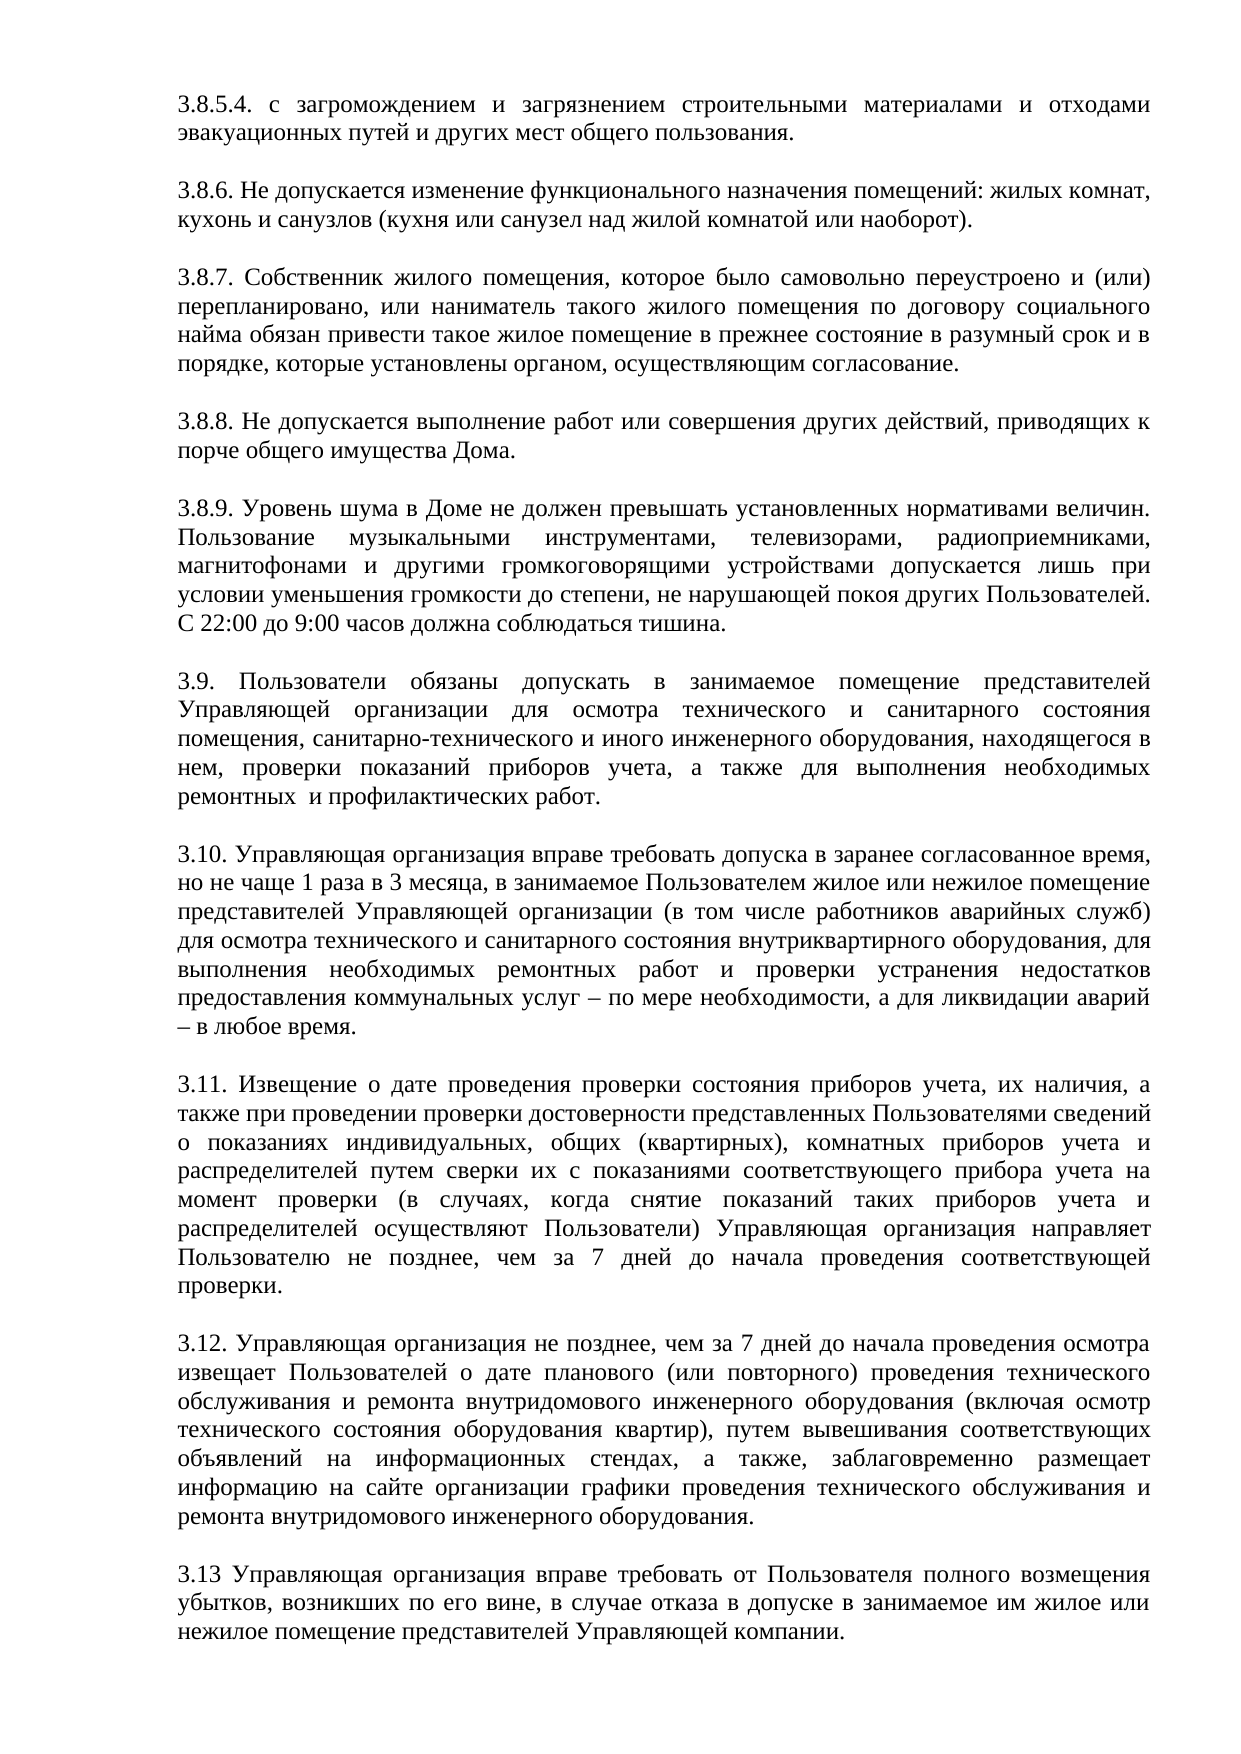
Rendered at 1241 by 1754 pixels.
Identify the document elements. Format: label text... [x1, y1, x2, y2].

text 3.8.9. Уровень шума в Доме не должен превышать установленных нормативами величин. Пользование музыкальными инструментами, телевизорами, радиоприемниками, магнитофонами и другими громкоговорящими устройствами допускается лишь при условии уменьшения громкости до степени, не нарушающей покоя других Пользователей. С 22:00 до 9:00 часов должна соблюдаться тишина. [177, 493, 1152, 637]
text 3.8.8. Не допускается выполнение работ или совершения других действий, приводящих к порче общего имущества Дома. [177, 406, 1152, 464]
text 3.8.6. Не допускается изменение функционального назначения помещений: жилых комнат, кухонь и санузлов (кухня или санузел над жилой комнатой или наоборот). [177, 175, 1152, 233]
text 3.9. Пользователи обязаны допускать в занимаемое помещение представителей Управляющей организации для осмотра технического и санитарного состояния помещения, санитарно-технического и иного инженерного оборудования, находящегося в нем, проверки показаний приборов учета, а также для выполнения необходимых ремонтных и профилактических работ. [177, 666, 1152, 809]
text 3.12. Управляющая организация не позднее, чем за 7 дней до начала проведения осмотра извещает Пользователей о дате планового (или повторного) проведения технического обслуживания и ремонта внутридомового инженерного оборудования (включая осмотр технического состояния оборудования квартир), путем вывешивания соответствующих объявлений на информационных стендах, а также, заблаговременно размещает информацию на сайте организации графики проведения технического обслуживания и ремонта внутридомового инженерного оборудования. [177, 1328, 1152, 1529]
text 3.13 Управляющая организация вправе требовать от Пользователя полного возмещения убытков, возникших по его вине, в случае отказа в допуске в занимаемое им жилое или нежилое помещение представителей Управляющей компании. [177, 1559, 1152, 1645]
text 3.10. Управляющая организация вправе требовать допуска в заранее согласованное время, но не чаще 1 раза в 3 месяца, в занимаемое Пользователем жилое или нежилое помещение представителей Управляющей организации (в том числе работников аварийных служб) для осмотра технического и санитарного состояния внутриквартирного оборудования, для выполнения необходимых ремонтных работ и проверки устранения недостатков предоставления коммунальных услуг – по мере необходимости, а для ликвидации аварий – в любое время. [177, 839, 1152, 1040]
text 3.8.5.4. с загромождением и загрязнением строительными материалами и отходами эвакуационных путей и других мест общего пользования. [177, 89, 1152, 146]
text 3.8.7. Собственник жилого помещения, которое было самовольно переустроено и (или) перепланировано, или наниматель такого жилого помещения по договору социального найма обязан привести такое жилое помещение в прежнее состояние в разумный срок и в порядке, которые установлены органом, осуществляющим согласование. [177, 262, 1152, 377]
text 3.11. Извещение о дате проведения проверки состояния приборов учета, их наличия, а также при проведении проверки достоверности представленных Пользователями сведений о показаниях индивидуальных, общих (квартирных), комнатных приборов учета и распределителей путем сверки их с показаниями соответствующего прибора учета на момент проверки (в случаях, когда снятие показаний таких приборов учета и распределителей осуществляют Пользователи) Управляющая организация направляет Пользователю не позднее, чем за 7 дней до начала проведения соответствующей проверки. [177, 1069, 1152, 1299]
